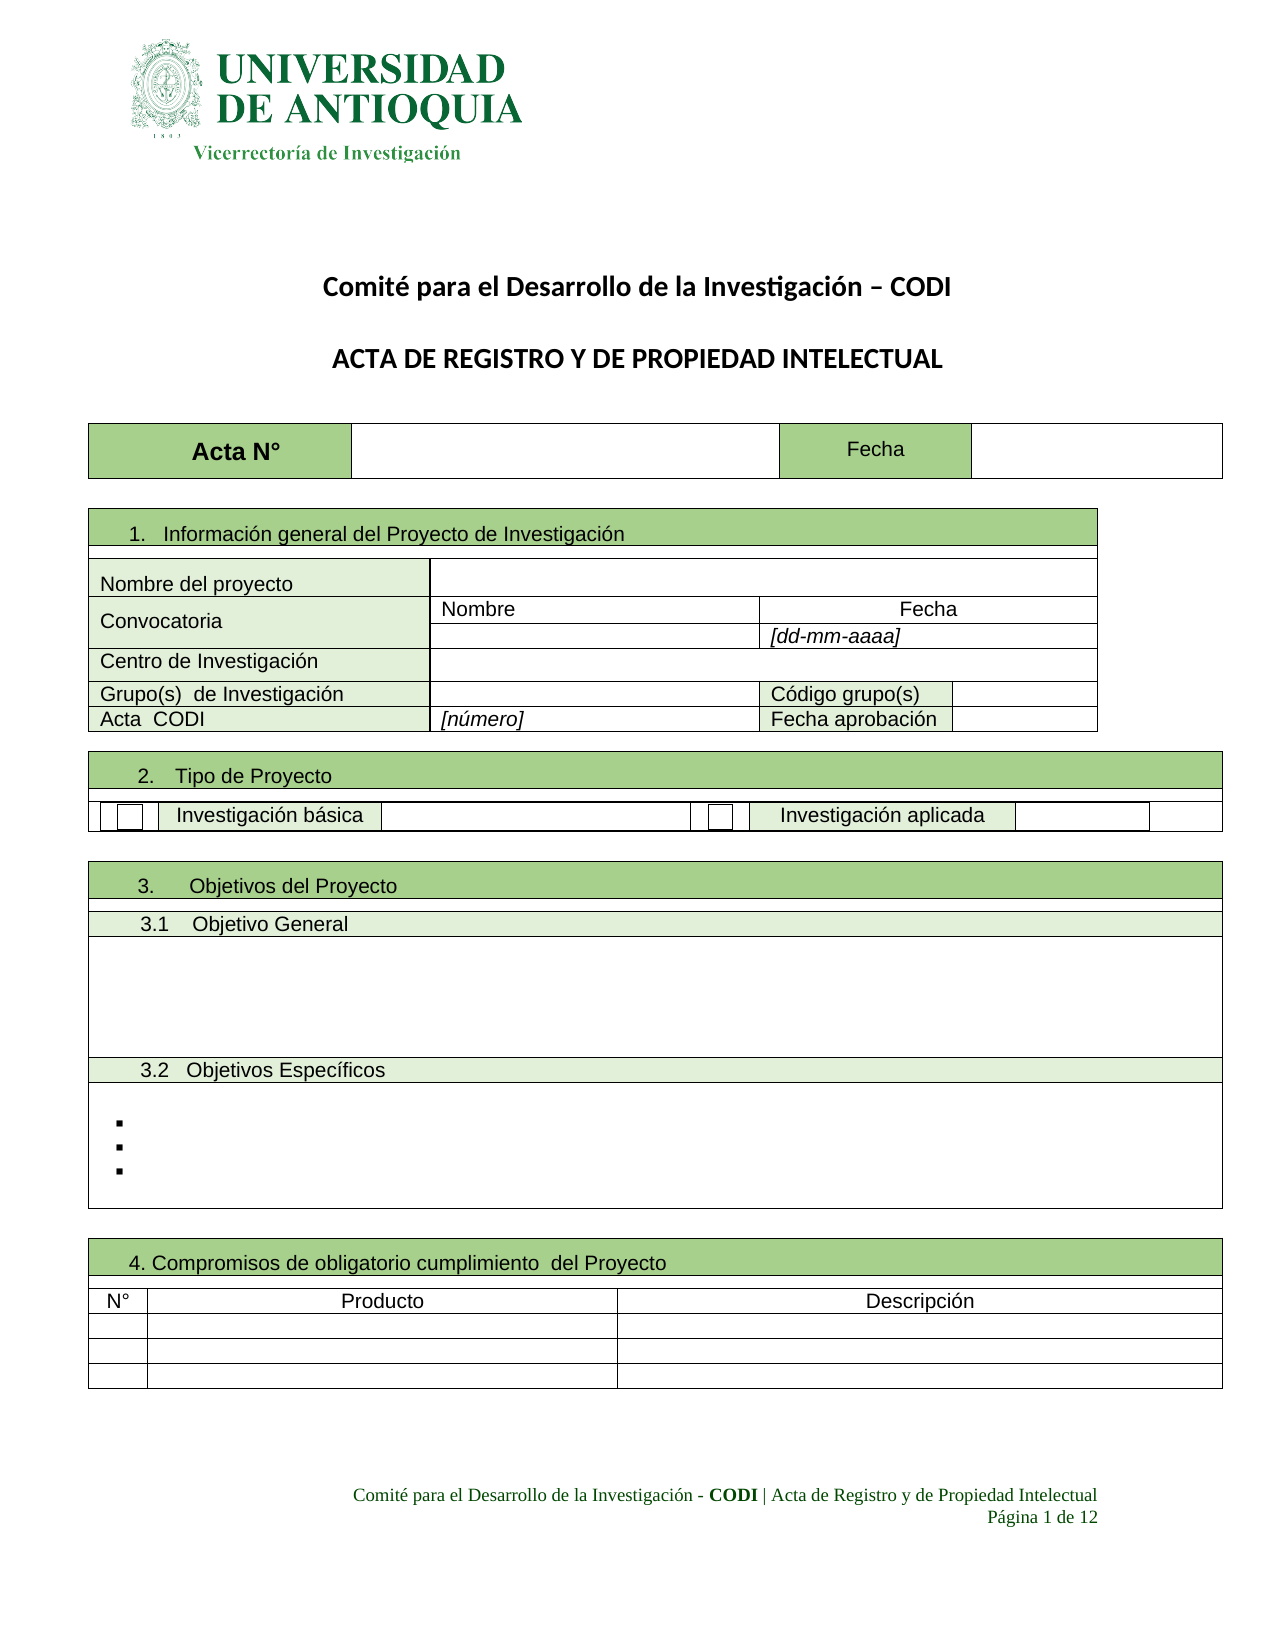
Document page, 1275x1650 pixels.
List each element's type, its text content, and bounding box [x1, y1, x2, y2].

text Comité para el Desarrollo de la Investigación – CODI [177, 268, 1098, 304]
table_header [352, 424, 779, 478]
table_cell Centro de Investigación [89, 649, 429, 681]
table_cell [618, 1364, 1222, 1388]
table_header Tipo de Proyecto [89, 752, 1222, 788]
table_cell Código grupo(s) [760, 682, 952, 706]
table_cell [618, 1314, 1222, 1338]
table_cell [número] [431, 707, 759, 731]
table_cell Acta CODI [89, 707, 429, 731]
table_cell [89, 899, 1222, 911]
picture [128, 37, 522, 163]
table_cell [148, 1339, 617, 1363]
table_cell Producto [148, 1289, 617, 1313]
table_cell [148, 1364, 617, 1388]
table_cell [691, 803, 749, 830]
table_cell [148, 1314, 617, 1338]
table_cell [89, 1339, 147, 1363]
text ACTA DE REGISTRO Y DE PROPIEDAD INTELECTUAL [177, 340, 1098, 375]
table_header 4. Compromisos de obligatorio cumplimiento del Proyecto [89, 1239, 1222, 1275]
table_header 3. Objetivos del Proyecto [89, 862, 1222, 898]
table_cell [431, 559, 1097, 596]
table_cell N° [89, 1289, 147, 1313]
table_header Acta N° [89, 424, 351, 478]
table_cell [953, 682, 1097, 706]
table_cell Fecha [760, 597, 1097, 623]
table_cell [1016, 803, 1149, 830]
table_cell Fecha aprobación [760, 707, 952, 731]
table_cell [89, 1364, 147, 1388]
table_cell [1150, 802, 1222, 831]
table_cell [101, 803, 158, 830]
table_cell Nombre del proyecto [89, 559, 429, 596]
table_cell [89, 802, 100, 831]
table_cell [953, 707, 1097, 731]
table_cell [89, 1276, 1222, 1288]
table_cell Nombre [431, 597, 759, 623]
table_cell Convocatoria [89, 597, 429, 648]
table_cell [618, 1339, 1222, 1363]
table_header [972, 424, 1222, 478]
table_cell Descripción [618, 1289, 1222, 1313]
table_cell [89, 1314, 147, 1338]
table_header 1. Información general del Proyecto de Investigación [89, 509, 1097, 545]
table_cell 3.2 Objetivos Específicos [89, 1058, 1222, 1082]
table_cell [431, 649, 1097, 681]
table_cell Grupo(s) de Investigación [89, 682, 429, 706]
table_cell [431, 682, 759, 706]
table_cell [89, 546, 1097, 558]
table_cell 3.1 Objetivo General [89, 912, 1222, 936]
table_cell [89, 789, 1222, 801]
table_cell [431, 624, 759, 648]
table_cell [89, 937, 1222, 1057]
table_header Fecha [780, 424, 971, 478]
table_cell [dd-mm-aaaa] [760, 624, 1097, 648]
table_cell [89, 1083, 1222, 1208]
table_cell [382, 803, 690, 830]
